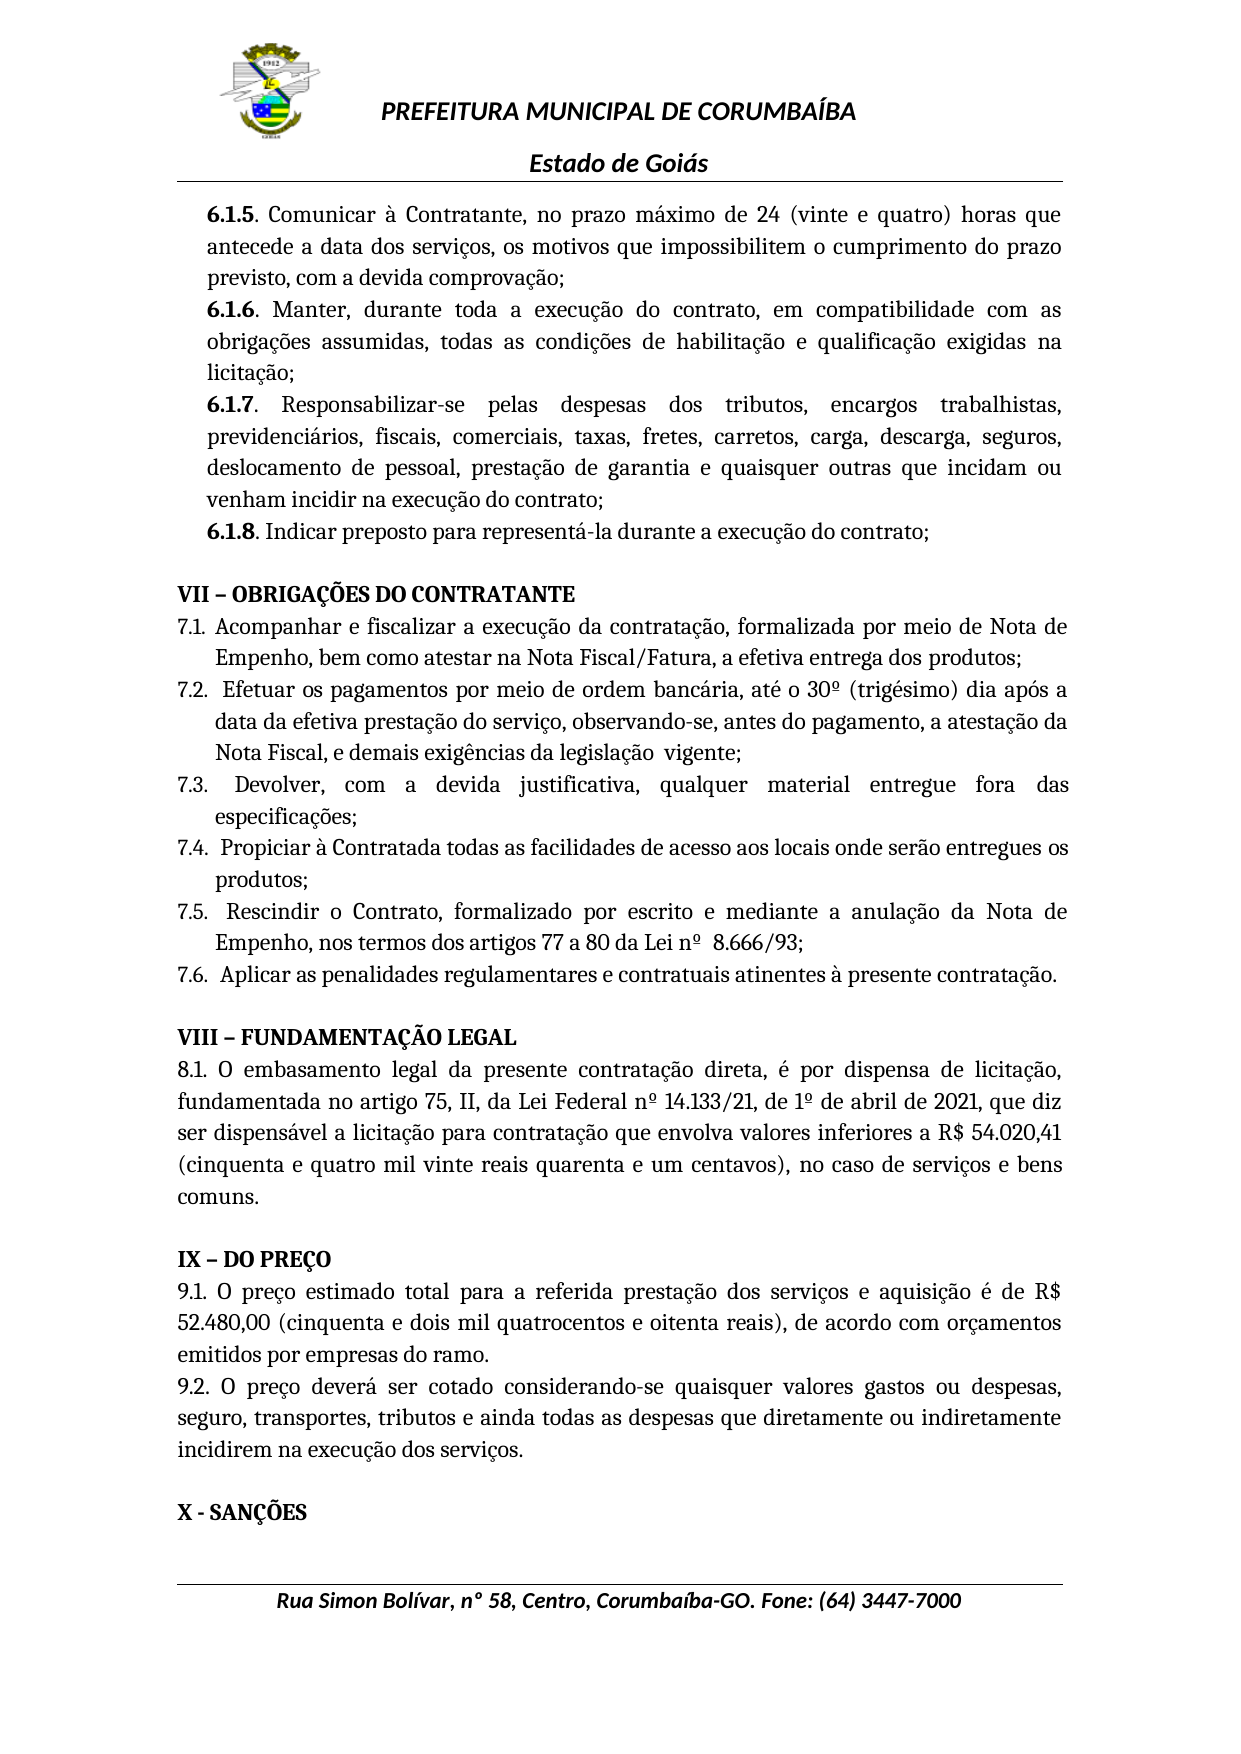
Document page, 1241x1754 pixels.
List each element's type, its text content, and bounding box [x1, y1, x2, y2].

list Efetuar os pagamentos por meio de ordem bancária, até o 30º (trigésimo) dia após a data da efetiva prestação do serviço, observando-se, antes do pagamento, a atestação da Nota Fiscal, e demais exigências da legislação vigente; [177, 676, 1069, 767]
text 9.2. O preço deverá ser cotado considerando-se quaisquer valores gastos ou despesas, seguro, transportes, tributos e ainda todas as despesas que diretamente ou indiretamente incidirem na execução dos serviços. [177, 1373, 1063, 1463]
text 6.1.5. Comunicar à Contratante, no prazo máximo de 24 (vinte e quatro) horas que antecede a data dos serviços, os motivos que impossibilitem o cumprimento do prazo previsto, com a devida comprovação; [207, 201, 1063, 292]
text X - SANÇÕES [177, 1499, 1063, 1527]
list Propiciar à Contratada todas as facilidades de acesso aos locais onde serão entregues os produtos; [177, 834, 1069, 893]
list Aplicar as penalidades regulamentares e contratuais atinentes à presente contratação. [177, 961, 1069, 988]
text 6.1.7. Responsabilizar-se pelas despesas dos tributos, encargos trabalhistas, previdenciários, fiscais, comerciais, taxas, fretes, carretos, carga, descarga, seguros, deslocamento de pessoal, prestação de garantia e quaisquer outras que incidam ou venham incidir na execução do contrato; [207, 391, 1063, 513]
list Rescindir o Contrato, formalizado por escrito e mediante a anulação da Nota de Empenho, nos termos dos artigos 77 a 80 da Lei nº 8.666/93; [177, 898, 1069, 957]
text VIII – FUNDAMENTAÇÃO LEGAL [177, 1024, 1063, 1052]
text 9.1. O preço estimado total para a referida prestação dos serviços e aquisição é de R$ 52.480,00 (cinquenta e dois mil quatrocentos e oitenta reais), de acordo com orçamentos emitidos por empresas do ramo. [177, 1278, 1063, 1368]
text 6.1.6. Manter, durante toda a execução do contrato, em compatibilidade com as obrigações assumidas, todas as condições de habilitação e qualificação exigidas na licitação; [207, 296, 1063, 387]
list Acompanhar e fiscalizar a execução da contratação, formalizada por meio de Nota de Empenho, bem como atestar na Nota Fiscal/Fatura, a efetiva entrega dos produtos; [177, 613, 1069, 672]
text VII – OBRIGAÇÕES DO CONTRATANTE [177, 581, 1069, 608]
text IX – DO PREÇO [177, 1246, 1063, 1273]
list Devolver, com a devida justificativa, qualquer material entregue fora das especificações; [177, 771, 1069, 830]
text 8.1. O embasamento legal da presente contratação direta, é por dispensa de licitação, fundamentada no artigo 75, II, da Lei Federal nº 14.133/21, de 1º de abril de 2021, que diz ser dispensável a licitação para contratação que envolva valores inferiores a R$ 54.020,41 (cinquenta e quatro mil vinte reais quarenta e um centavos), no caso de serviços e bens comuns. [177, 1056, 1063, 1210]
text 6.1.8. Indicar preposto para representá-la durante a execução do contrato; [207, 518, 1069, 545]
